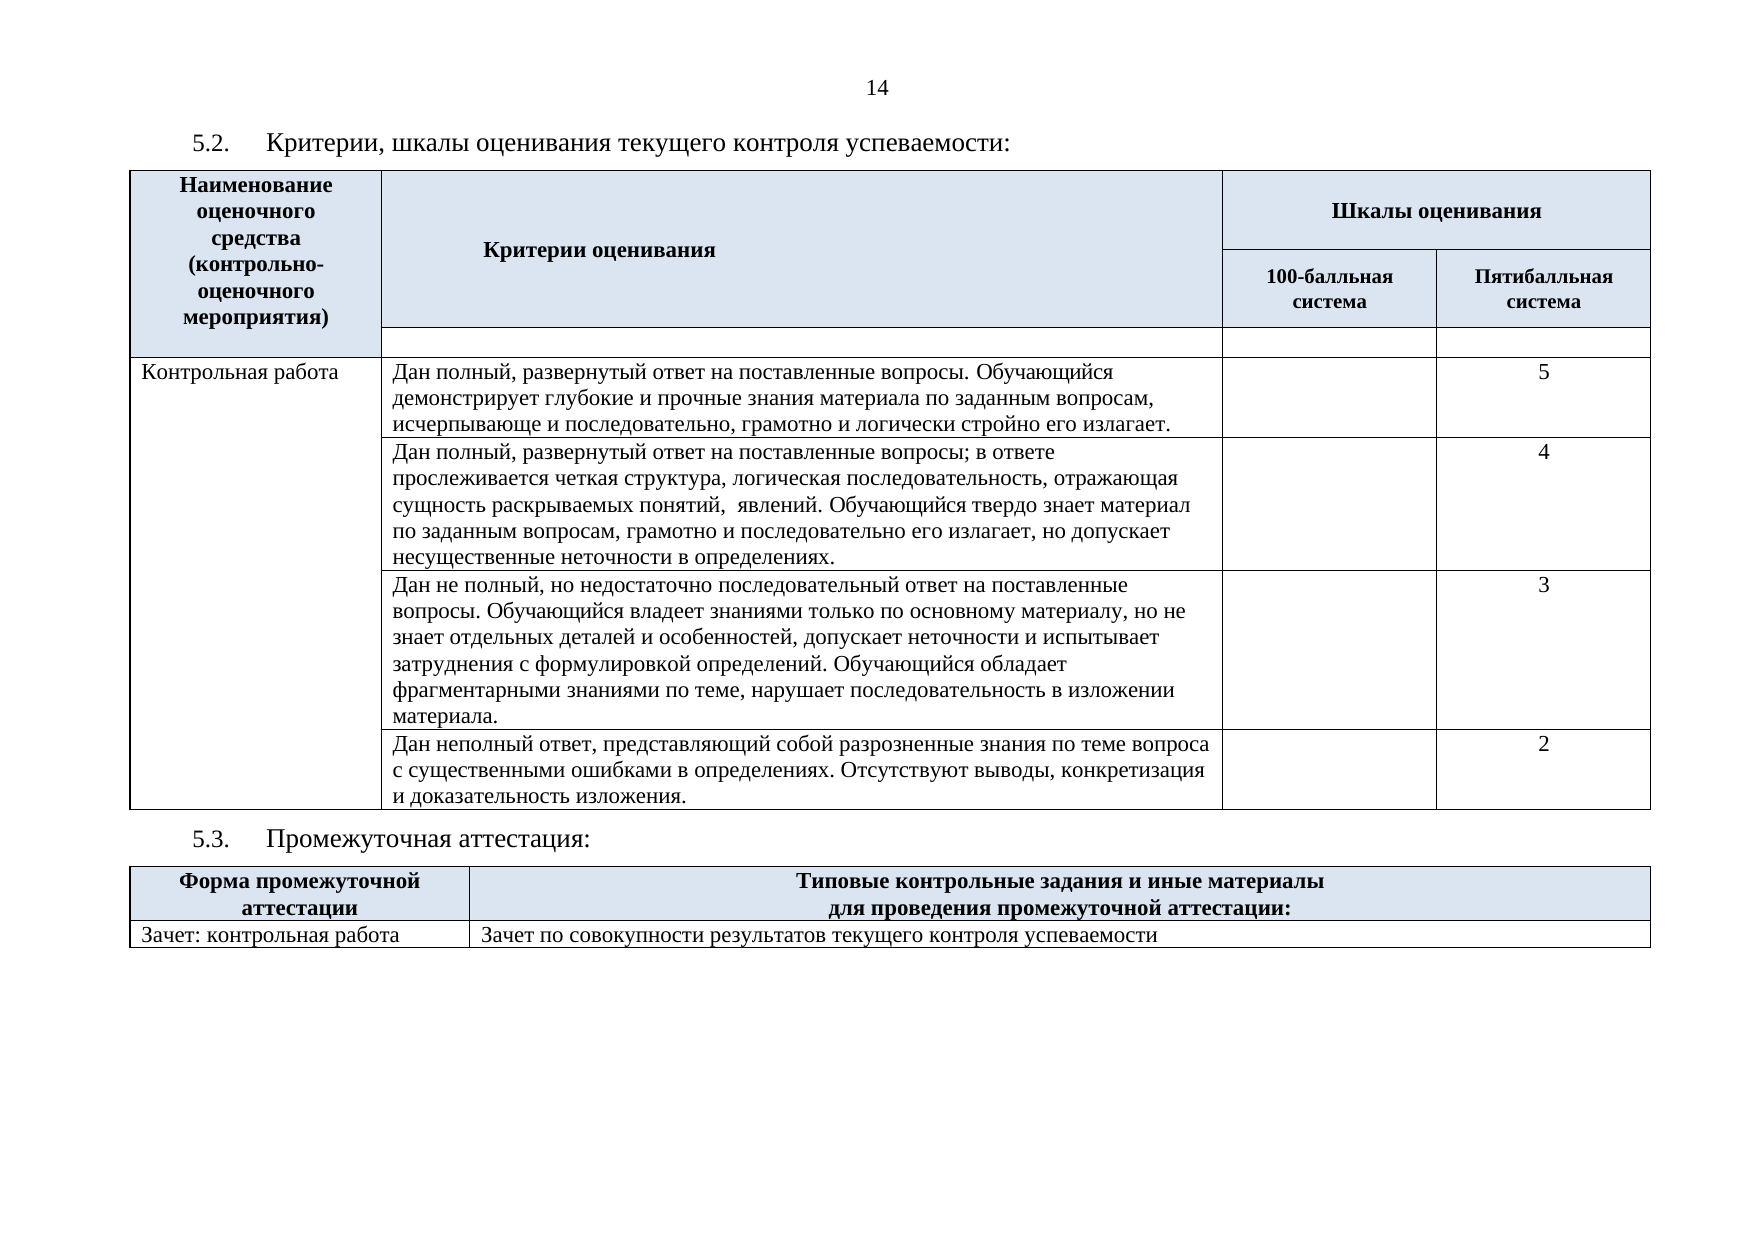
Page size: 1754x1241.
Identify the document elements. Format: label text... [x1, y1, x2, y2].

table_cell [382, 328, 1222, 357]
table_header Критерии оценивания [382, 171, 1222, 327]
table_cell [1223, 571, 1436, 729]
table_header Шкалы оценивания [1223, 171, 1650, 249]
table_cell Зачет по совокупности результатов текущего контроля успеваемости [470, 921, 1650, 947]
table_cell 4 [1437, 438, 1650, 570]
table_cell [1223, 328, 1436, 357]
table_cell Дан полный, развернутый ответ на поставленные вопросы; в ответе прослеживается четкая структура, логическая последовательность, отражающая сущность раскрываемых понятий, явлений. Обучающийся твердо знает материал по заданным вопросам, грамотно и последовательно его излагает, но допускает несущественные неточности в определениях. [382, 438, 1222, 570]
table_cell 5 [1437, 358, 1650, 437]
table_header Наименование оценочного средства (контрольно-оценочного мероприятия) [131, 171, 381, 357]
table_cell 3 [1437, 571, 1650, 729]
table_cell [1223, 438, 1436, 570]
table_cell Дан полный, развернутый ответ на поставленные вопросы. Обучающийся демонстрирует глубокие и прочные знания материала по заданным вопросам, исчерпывающе и последовательно, грамотно и логически стройно его излагает. [382, 358, 1222, 437]
table_cell [1223, 730, 1436, 809]
table_cell Контрольная работа [131, 358, 381, 809]
table_cell 100-балльная система [1223, 250, 1436, 327]
table_cell Пятибалльная система [1437, 250, 1650, 327]
table_cell Дан не полный, но недостаточно последовательный ответ на поставленные вопросы. Обучающийся владеет знаниями только по основному материалу, но не знает отдельных деталей и особенностей, допускает неточности и испытывает затруднения с формулировкой определений. Обучающийся обладает фрагментарными знаниями по теме, нарушает последовательность в изложении материала. [382, 571, 1222, 729]
table_cell Дан неполный ответ, представляющий собой разрозненные знания по теме вопроса с существенными ошибками в определениях. Отсутствуют выводы, конкретизация и доказательность изложения. [382, 730, 1222, 809]
table_header Форма промежуточной аттестации [131, 867, 469, 920]
table_cell [1223, 358, 1436, 437]
subtitle Промежуточная аттестация: [192, 822, 1636, 854]
table_cell 2 [1437, 730, 1650, 809]
subtitle Критерии, шкалы оценивания текущего контроля успеваемости: [192, 127, 1636, 158]
table_cell [1437, 328, 1650, 357]
table_header Типовые контрольные задания и иные материалы для проведения промежуточной аттестации: [470, 867, 1650, 920]
table_cell Зачет: контрольная работа [131, 921, 469, 947]
